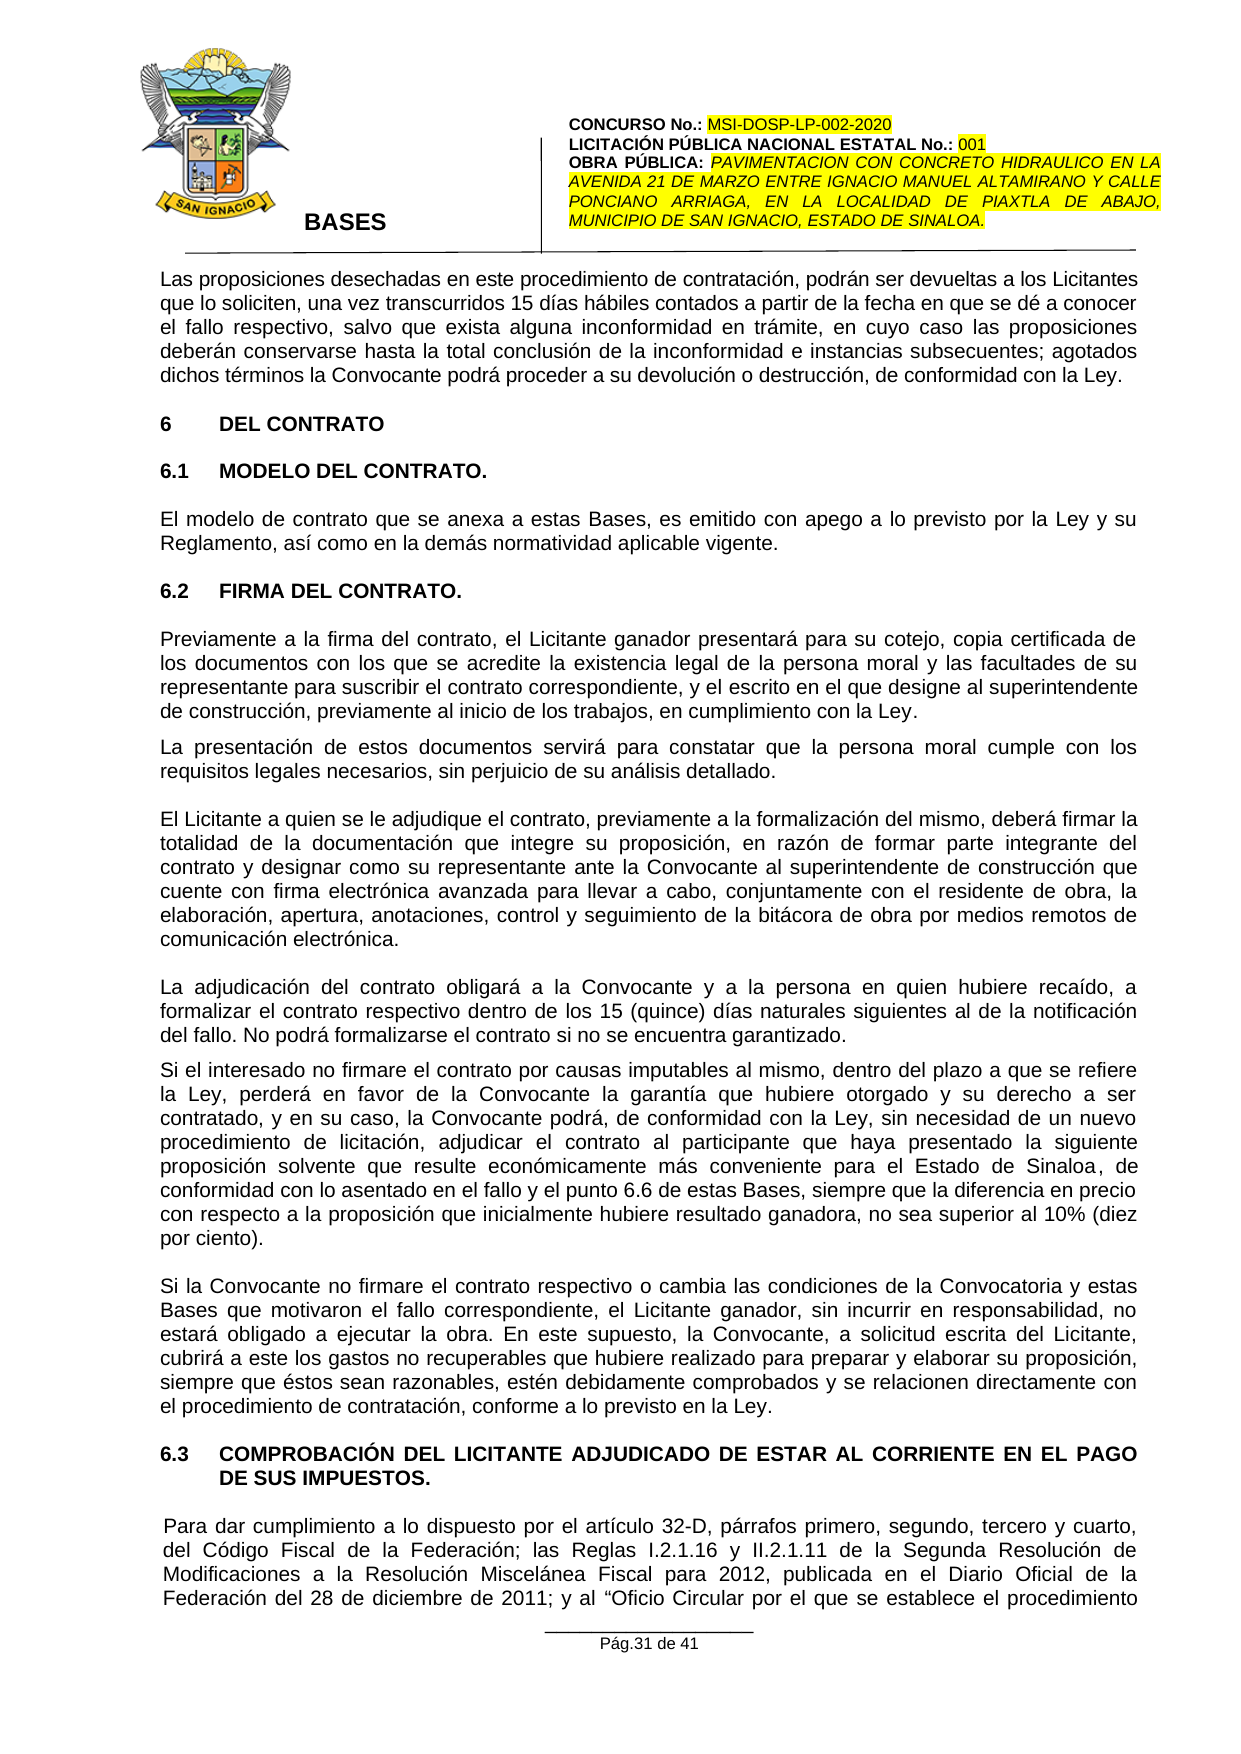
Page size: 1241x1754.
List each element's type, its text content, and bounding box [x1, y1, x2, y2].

text La adjudicación del contrato obligará a la Convocante y a la persona en quien hubiere recaído, a formalizar el contrato respectivo dentro de los 15 (quince) días naturales siguientes al de la notificación del fallo. No podrá formalizarse el contrato si no se encuentra garantizado. [160, 974, 1138, 1046]
text 6.3 COMPROBACIÓN DEL LICITANTE ADJUDICADO DE ESTAR AL CORRIENTE EN EL PAGO DE SUS IMPUESTOS. [160, 1442, 1138, 1489]
text La presentación de estos documentos servirá para constatar que la persona moral cumple con los requisitos legales necesarios, sin perjuicio de su análisis detallado. [160, 735, 1138, 783]
text Previamente a la firma del contrato, el Licitante ganador presentará para su cotejo, copia certificada de los documentos con los que se acredite la existencia legal de la persona moral y las facultades de su representante para suscribir el contrato correspondiente, y el escrito en el que designe al superintendente de construcción, previamente al inicio de los trabajos, en cumplimiento con la Ley. [160, 627, 1138, 723]
text Las proposiciones desechadas en este procedimiento de contratación, podrán ser devueltas a los Licitantes que lo soliciten, una vez transcurridos 15 días hábiles contados a partir de la fecha en que se dé a conocer el fallo respectivo, salvo que exista alguna inconformidad en trámite, en cuyo caso las proposiciones deberán conservarse hasta la total conclusión de la inconformidad e instancias subsecuentes; agotados dichos términos la Convocante podrá proceder a su devolución o destrucción, de conformidad con la Ley. [160, 267, 1138, 386]
text Si la Convocante no firmare el contrato respectivo o cambia las condiciones de la Convocatoria y estas Bases que motivaron el fallo correspondiente, el Licitante ganador, sin incurrir en responsabilidad, no estará obligado a ejecutar la obra. En este supuesto, la Convocante, a solicitud escrita del Licitante, cubrirá a este los gastos no recuperables que hubiere realizado para preparar y elaborar su proposición, siempre que éstos sean razonables, estén debidamente comprobados y se relacionen directamente con el procedimiento de contratación, conforme a lo previsto en la Ley. [160, 1274, 1138, 1418]
text El modelo de contrato que se anexa a estas Bases, es emitido con apego a lo previsto por la Ley y su Reglamento, así como en la demás normatividad aplicable vigente. [160, 507, 1138, 555]
picture [135, 35, 294, 226]
subtitle 6 DEL CONTRATO [160, 411, 1138, 435]
text Si el interesado no firmare el contrato por causas imputables al mismo, dentro del plazo a que se refiere la Ley, perderá en favor de la Convocante la garantía que hubiere otorgado y su derecho a ser contratado, y en su caso, la Convocante podrá, de conformidad con la Ley, sin necesidad de un nuevo procedimiento de licitación, adjudicar el contrato al participante que haya presentado la siguiente proposición solvente que resulte económicamente más conveniente para el Estado de Sinaloa, de conformidad con lo asentado en el fallo y el punto 6.6 de estas Bases, siempre que la diferencia en precio con respecto a la proposición que inicialmente hubiere resultado ganadora, no sea superior al 10% (diez por ciento). [160, 1058, 1138, 1250]
text 6.1 MODELO DEL CONTRATO. [160, 459, 1138, 483]
text 6.2 FIRMA DEL CONTRATO. [160, 579, 1138, 603]
text El Licitante a quien se le adjudique el contrato, previamente a la formalización del mismo, deberá firmar la totalidad de la documentación que integre su proposición, en razón de formar parte integrante del contrato y designar como su representante ante la Convocante al superintendente de construcción que cuente con firma electrónica avanzada para llevar a cabo, conjuntamente con el residente de obra, la elaboración, apertura, anotaciones, control y seguimiento de la bitácora de obra por medios remotos de comunicación electrónica. [160, 807, 1138, 951]
